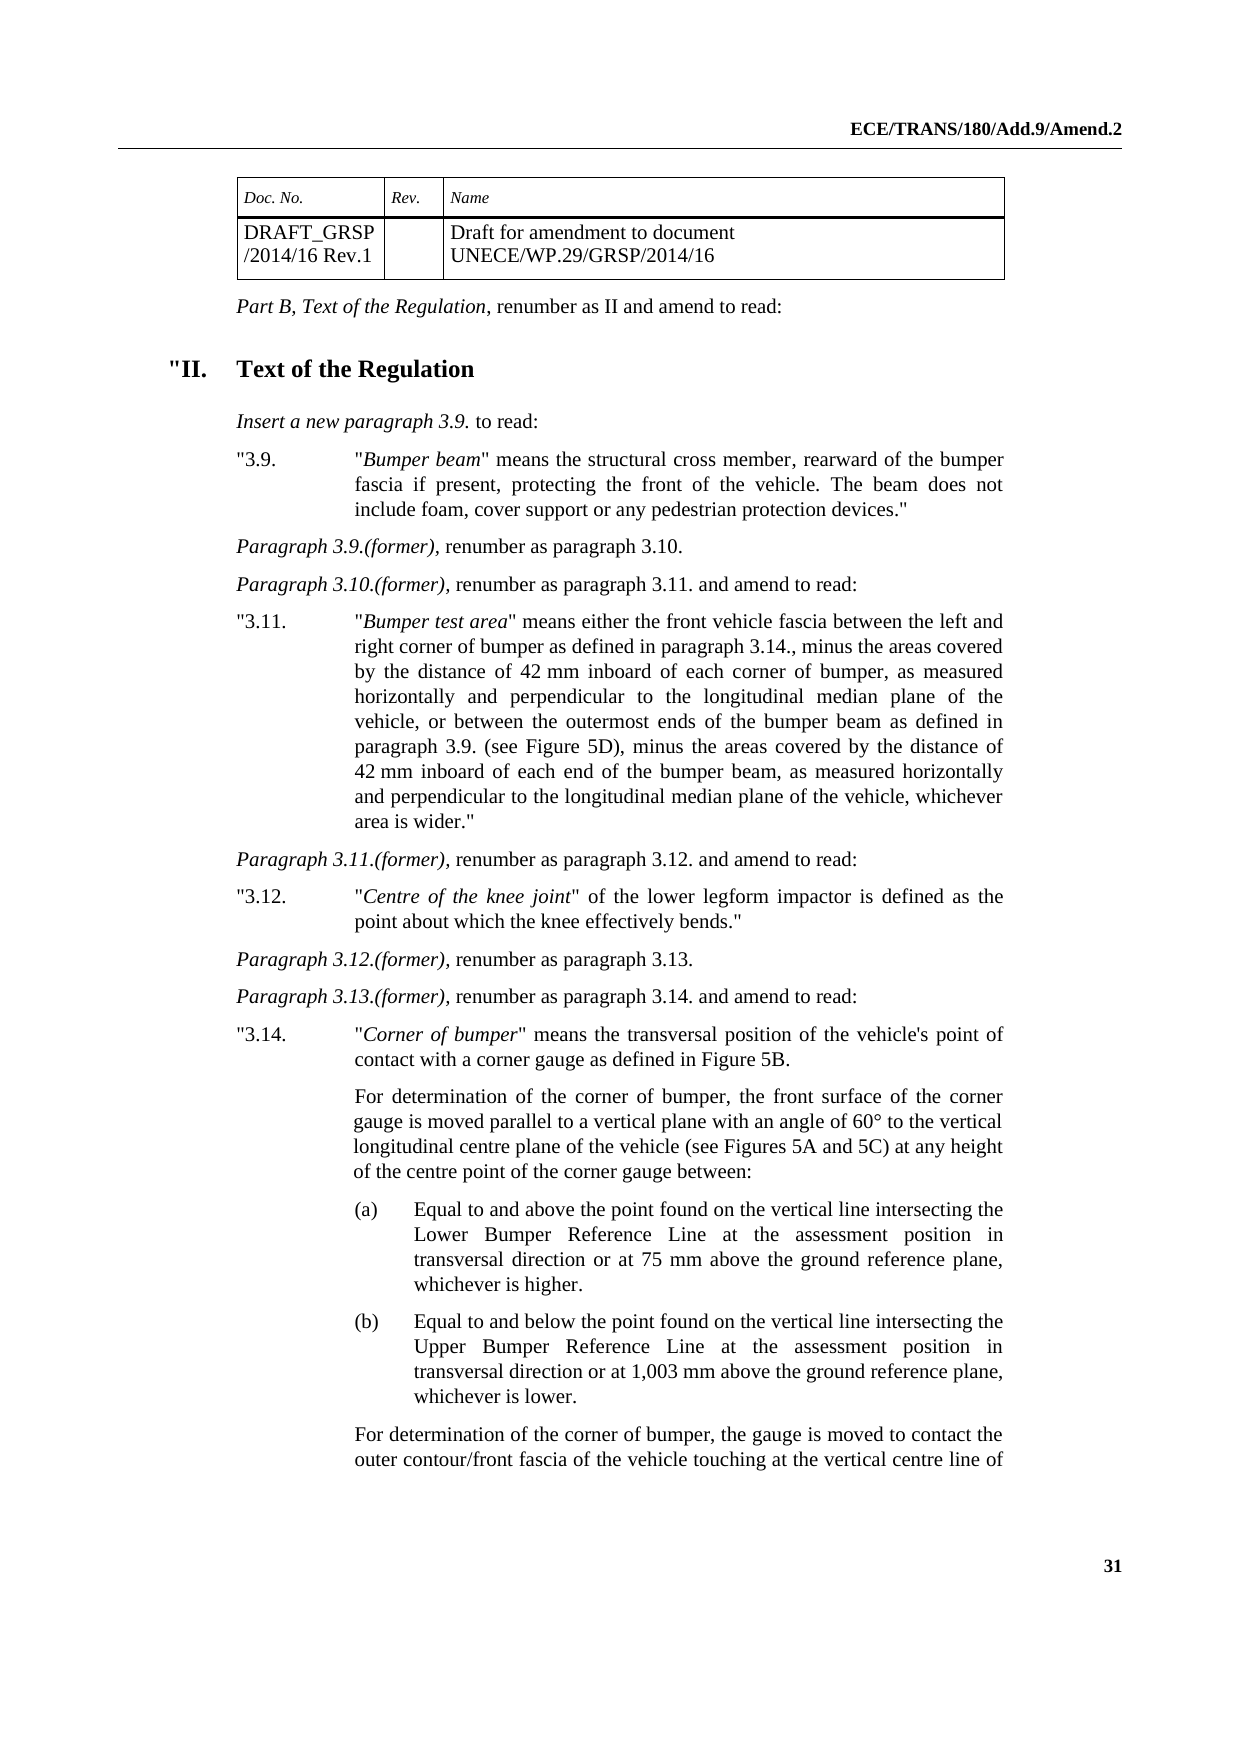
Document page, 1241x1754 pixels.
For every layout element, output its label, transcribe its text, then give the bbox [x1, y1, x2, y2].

text Paragraph 3.10.(former), renumber as paragraph 3.11. and amend to read: [236, 571, 1004, 596]
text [354, 1421, 1004, 1471]
table_cell DRAFT_GRSP/2014/16 Rev.1 [238, 219, 384, 279]
table_cell [385, 219, 443, 279]
text "3.12. "Centre of the knee joint" of the lower legform impactor is defined as the point about which the knee effectively bends." [236, 883, 1004, 933]
text For determination of the corner of bumper, the front surface of the corner gauge is moved parallel to a vertical plane with an angle of 60° to the vertical longitudinal centre plane of the vehicle (see Figures 5A and 5C) at any height of the centre point of the corner gauge between: [353, 1083, 1004, 1183]
text (a) Equal to and above the point found on the vertical line intersecting the Lower Bumper Reference Line at the assessment position in transversal direction or at 75 mm above the ground reference plane, whichever is higher. [354, 1196, 1004, 1296]
text Insert a new paragraph 3.9. to read: [236, 408, 1004, 433]
text Part B, Text of the Regulation, renumber as II and amend to read: [236, 293, 1004, 318]
text Paragraph 3.12.(former), renumber as paragraph 3.13. [236, 946, 1004, 971]
text "3.9. "Bumper beam" means the structural cross member, rearward of the bumper fascia if present, protecting the front of the vehicle. The beam does not include foam, cover support or any pedestrian protection devices." [236, 446, 1004, 521]
text "II. Text of the Regulation [118, 355, 1004, 383]
table_header Name [444, 178, 1004, 216]
text (b) Equal to and below the point found on the vertical line intersecting the Upper Bumper Reference Line at the assessment position in transversal direction or at 1,003 mm above the ground reference plane, whichever is lower. [354, 1308, 1004, 1408]
text "3.11. "Bumper test area" means either the front vehicle fascia between the left and right corner of bumper as defined in paragraph 3.14., minus the areas covered by the distance of 42 mm inboard of each corner of bumper, as measured horizontally and perpendicular to the longitudinal median plane of the vehicle, or between the outermost ends of the bumper beam as defined in paragraph 3.9. (see Figure 5D), minus the areas covered by the distance of 42 mm inboard of each end of the bumper beam, as measured horizontally and perpendicular to the longitudinal median plane of the vehicle, whichever area is wider." [236, 608, 1004, 833]
table_cell Draft for amendment to document UNECE/WP.29/GRSP/2014/16 [444, 219, 1004, 279]
text "3.14. "Corner of bumper" means the transversal position of the vehicle's point of contact with a corner gauge as defined in Figure 5B. [236, 1021, 1004, 1071]
text Paragraph 3.11.(former), renumber as paragraph 3.12. and amend to read: [236, 846, 1004, 871]
text Paragraph 3.9.(former), renumber as paragraph 3.10. [236, 533, 1004, 558]
table_header Doc. No. [238, 178, 384, 216]
table_header Rev. [385, 178, 443, 216]
text Paragraph 3.13.(former), renumber as paragraph 3.14. and amend to read: [236, 983, 1004, 1008]
